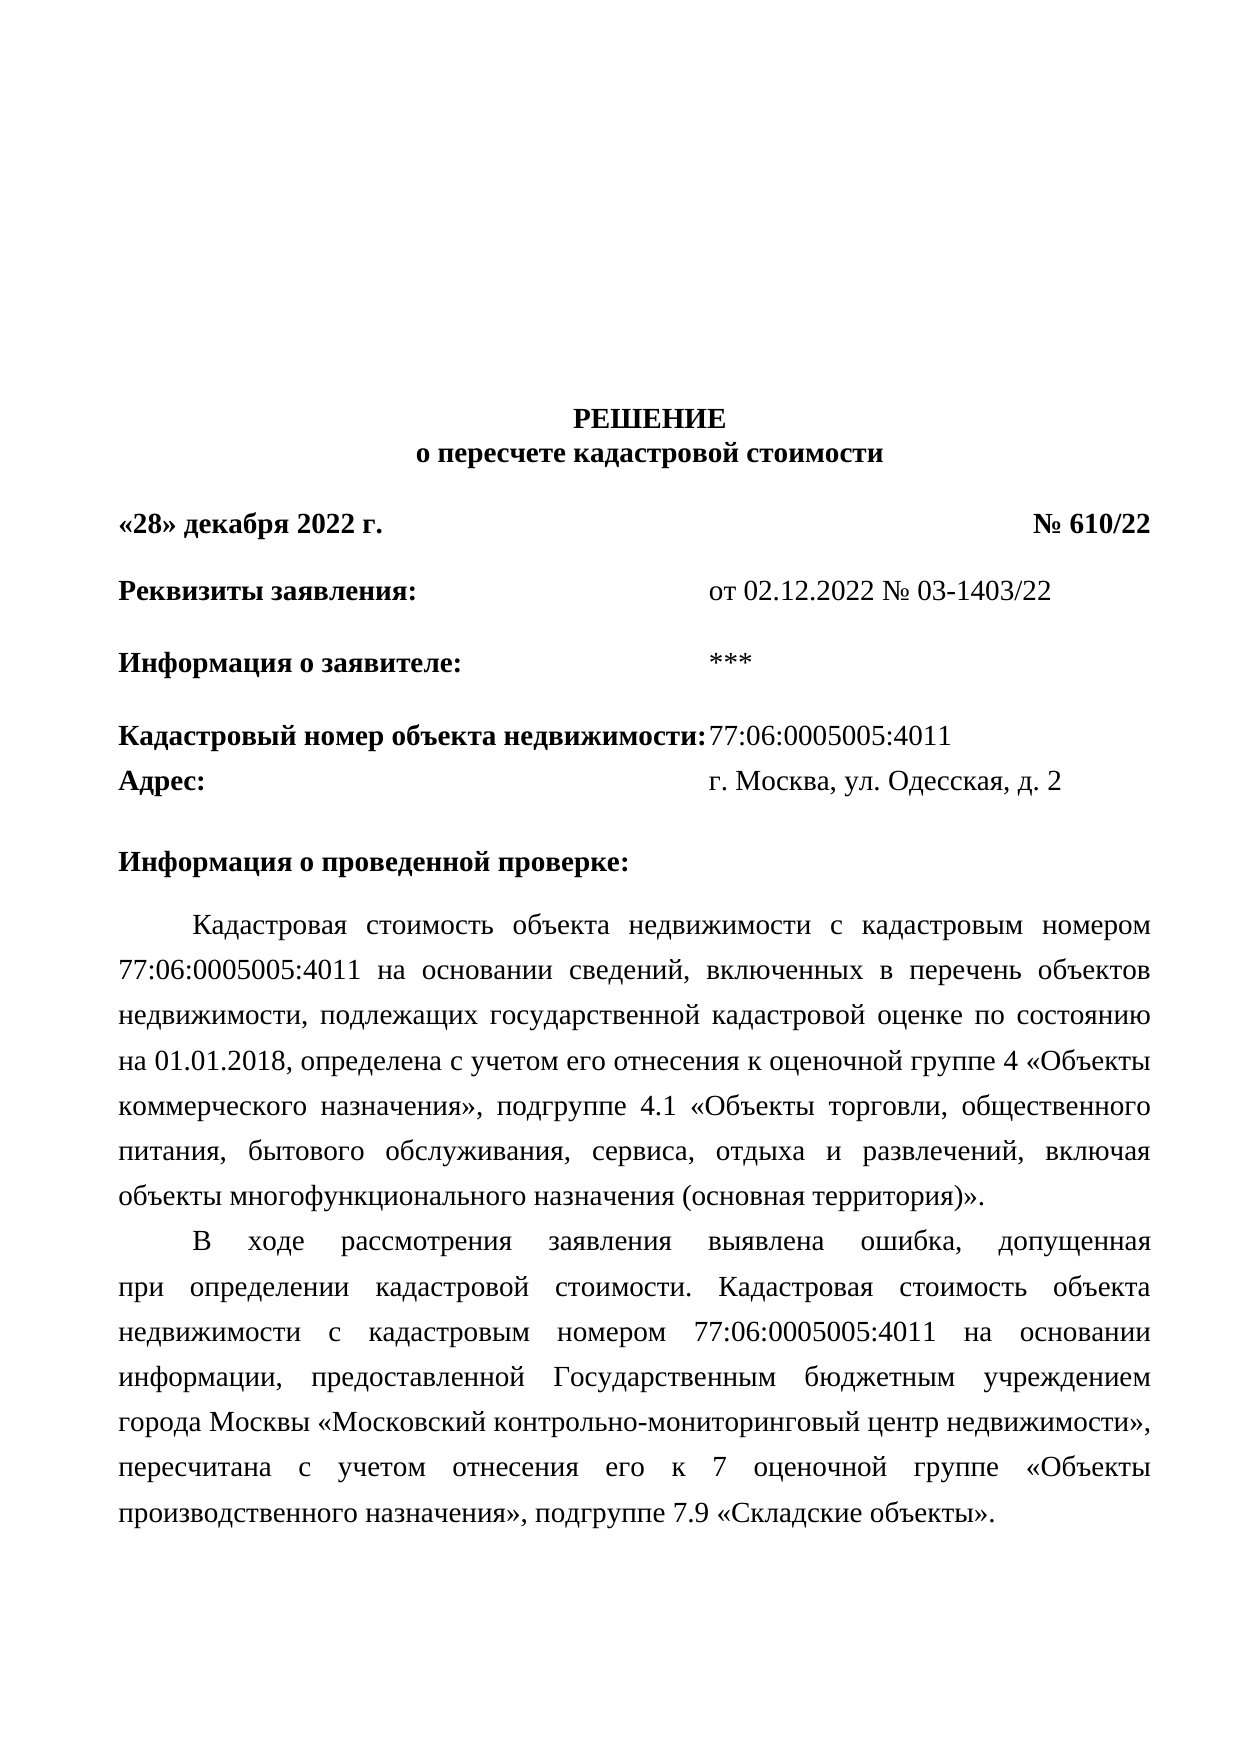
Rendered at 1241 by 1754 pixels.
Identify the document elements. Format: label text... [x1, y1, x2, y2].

text РЕШЕНИЕ [148, 401, 1152, 435]
text «28» декабря 2022 г. № 610/22 [118, 506, 1152, 539]
text Реквизиты заявления: от 02.12.2022 № 03-1403/22 [118, 573, 1152, 607]
text Информация о проведенной проверке: [118, 844, 1152, 878]
text В ходе рассмотрения заявления выявлена ошибка, допущенная при определении кадастровой стоимости. Кадастровая стоимость объекта недвижимости с кадастровым номером 77:06:0005005:4011 на основании информации, предоставленной Государственным бюджетным учреждением города Москвы «Московский контрольно-мониторинговый центр недвижимости», пересчитана с учетом отнесения его к 7 оценочной группе «Объекты производственного назначения», подгруппе 7.9 «Складские объекты». [118, 1223, 1152, 1528]
text Адрес: г. Москва, ул. Одесская, д. 2 [118, 763, 1152, 796]
text о пересчете кадастровой стоимости [148, 435, 1152, 468]
text Информация о заявителе: *** [118, 645, 1167, 679]
text Кадастровый номер объекта недвижимости: 77:06:0005005:4011 [118, 718, 1152, 751]
text Кадастровая стоимость объекта недвижимости с кадастровым номером 77:06:0005005:4011 на основании сведений, включенных в перечень объектов недвижимости, подлежащих государственной кадастровой оценке по состоянию на 01.01.2018, определена c учетом его отнесения к оценочной группе 4 «Объекты коммерческого назначения», подгруппе 4.1 «Объекты торговли, общественного питания, бытового обслуживания, сервиса, отдыха и развлечений, включая объекты многофункционального назначения (основная территория)». [118, 907, 1152, 1212]
